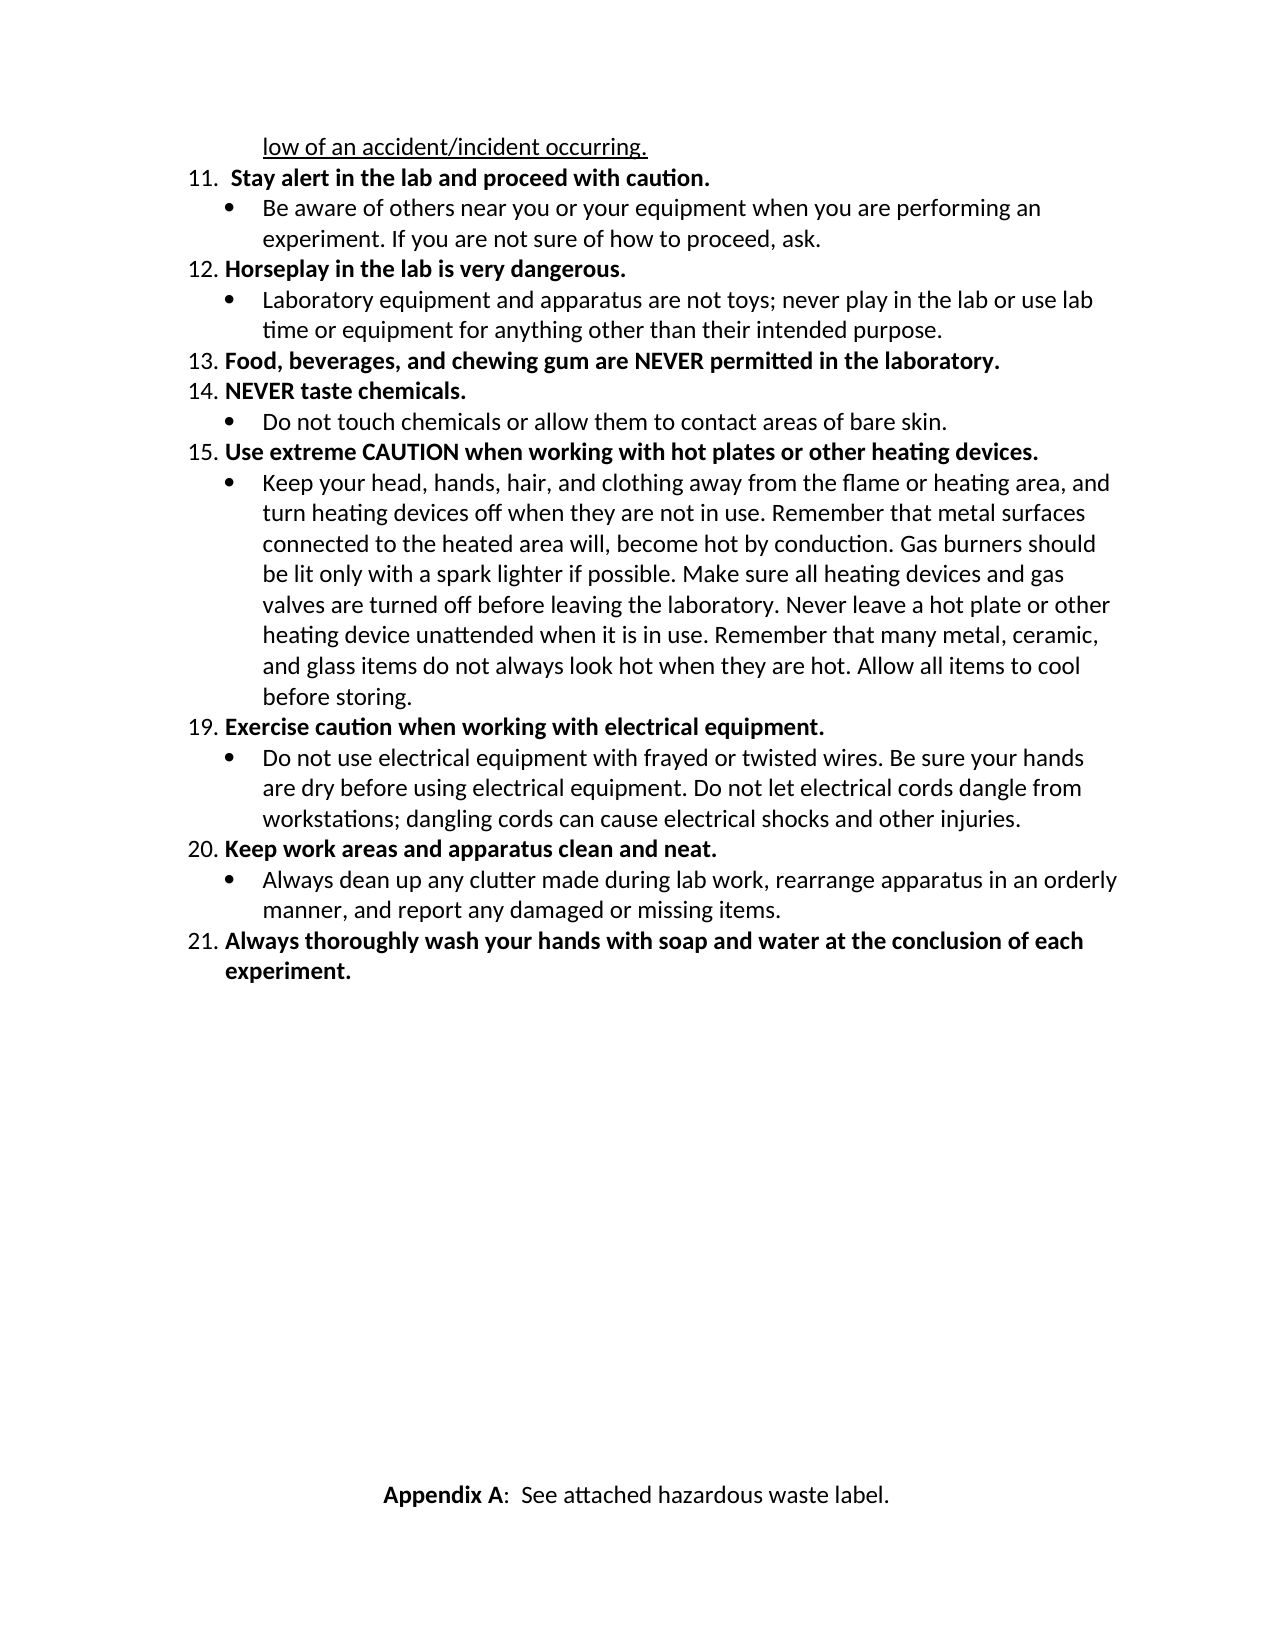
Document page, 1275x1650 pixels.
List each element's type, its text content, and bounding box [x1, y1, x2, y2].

text 11. Stay alert in the lab and proceed with caution. [187, 162, 1119, 192]
text 12. Horseplay in the lab is very dangerous. [187, 253, 1119, 284]
list Always dean up any clutter made during lab work, rearrange apparatus in an orderly manner, and report any damaged or missing items. [225, 864, 1119, 925]
text 21. Always thoroughly wash your hands with soap and water at the conclusion of each experiment. [187, 925, 1119, 986]
text 13. Food, beverages, and chewing gum are NEVER permitted in the laboratory. [187, 345, 1119, 375]
list Be aware of others near you or your equipment when you are performing an experiment. If you are not sure of how to proceed, ask. [225, 192, 1119, 253]
list Keep your head, hands, hair, and clothing away from the flame or heating area, and turn heating devices off when they are not in use. Remember that metal surfaces connected to the heated area will, become hot by conduction. Gas burners should be lit only with a spark lighter if possible. Make sure all heating devices and gas valves are turned off before leaving the laboratory. Never leave a hot plate or other heating device unattended when it is in use. Remember that many metal, ceramic, and glass items do not always look hot when they are hot. Allow all items to cool before storing. [225, 467, 1119, 711]
list Do not touch chemicals or allow them to contact areas of bare skin. [225, 406, 1119, 436]
text 19. Exercise caution when working with electrical equipment. [187, 711, 1119, 742]
text 20. Keep work areas and apparatus clean and neat. [187, 833, 1119, 864]
text 14. NEVER taste chemicals. [187, 375, 1119, 406]
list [225, 131, 1119, 162]
list Laboratory equipment and apparatus are not toys; never play in the lab or use lab time or equipment for anything other than their intended purpose. [225, 284, 1119, 345]
list Do not use electrical equipment with frayed or twisted wires. Be sure your hands are dry before using electrical equipment. Do not let electrical cords dangle from workstations; dangling cords can cause electrical shocks and other injuries. [225, 742, 1119, 833]
text Appendix A: See attached hazardous waste label. [137, 1479, 1135, 1509]
text 15. Use extreme CAUTION when working with hot plates or other heating devices. [187, 436, 1119, 467]
